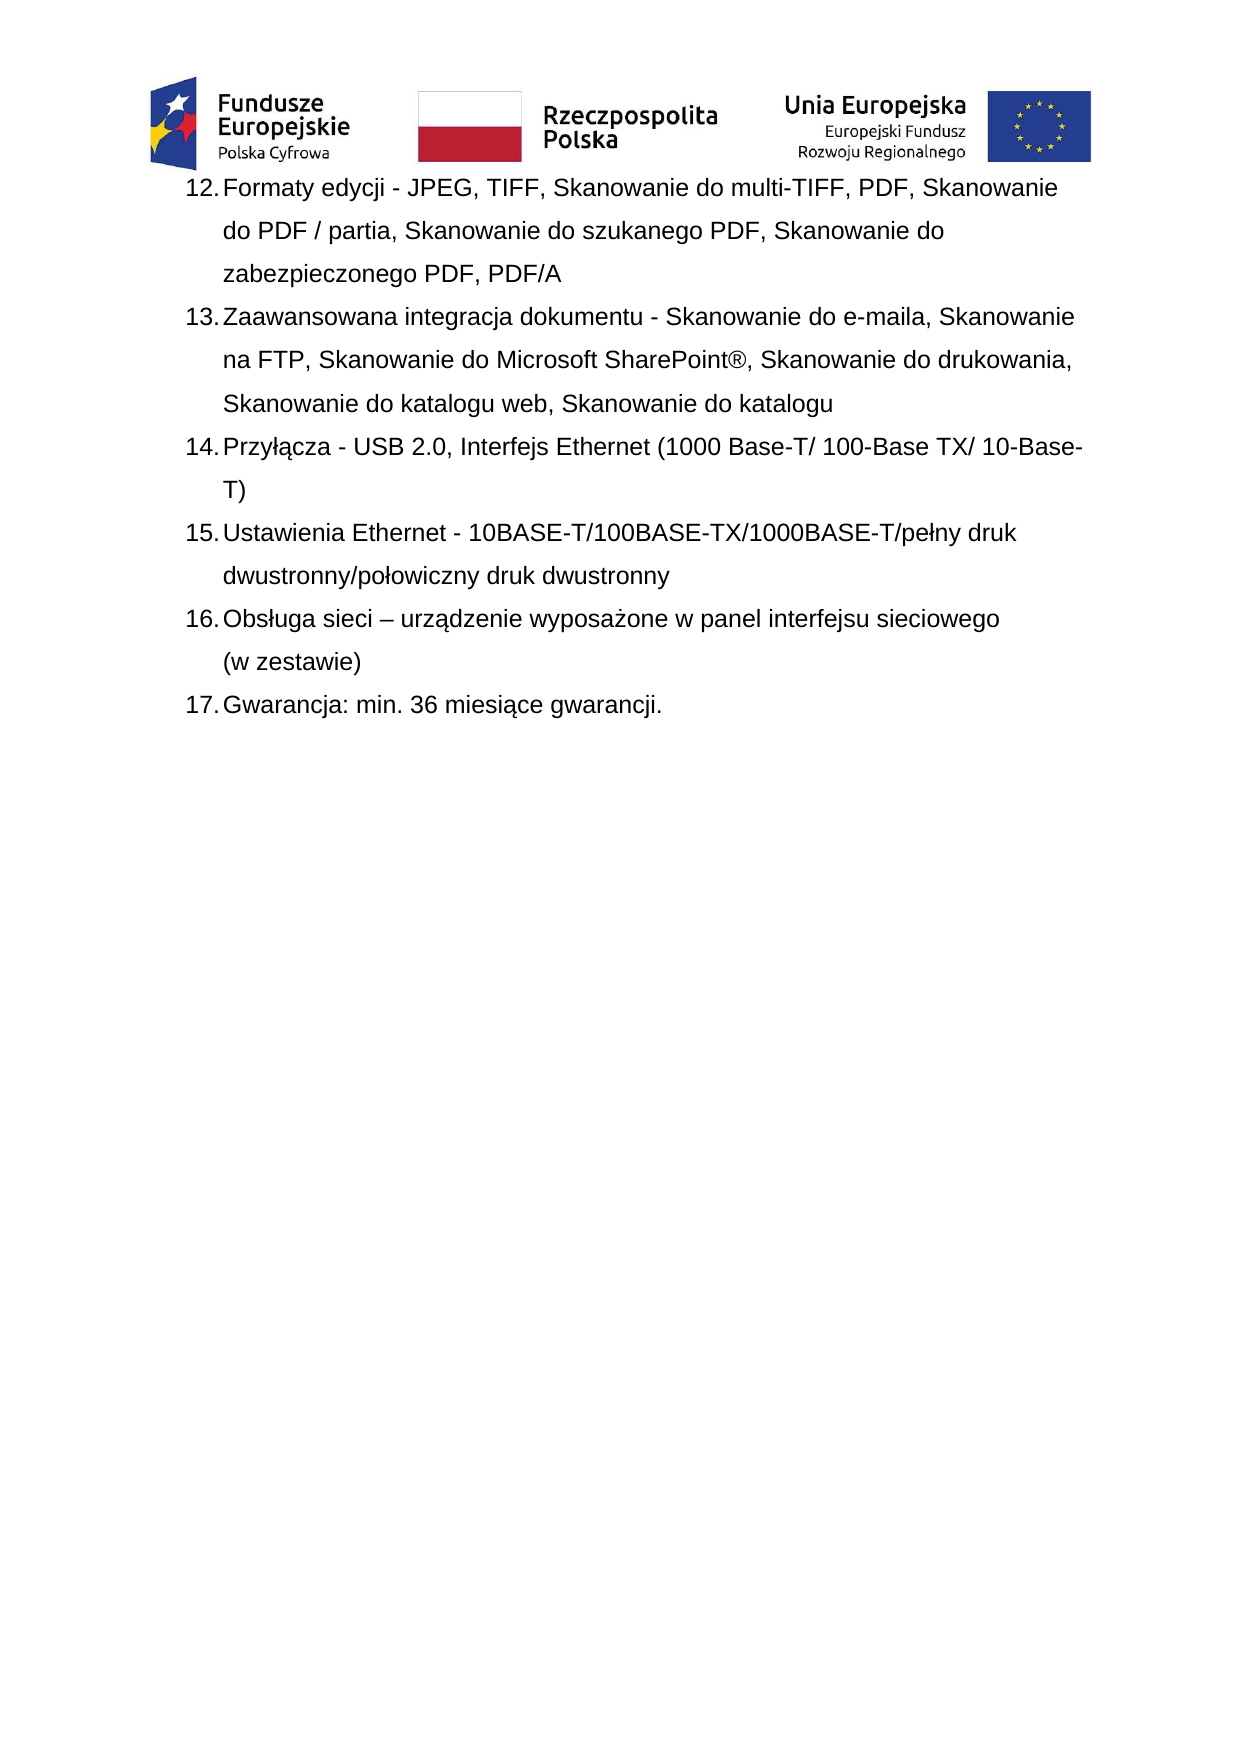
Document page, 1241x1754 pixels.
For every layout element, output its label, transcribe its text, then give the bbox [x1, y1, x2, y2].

list Przyłącza - USB 2.0, Interfejs Ethernet (1000 Base-T/ 100-Base TX/ 10-Base-T) [185, 432, 1093, 503]
list Zaawansowana integracja dokumentu - Skanowanie do e-maila, Skanowanie na FTP, Skanowanie do Microsoft SharePoint®, Skanowanie do drukowania, Skanowanie do katalogu web, Skanowanie do katalogu [185, 302, 1093, 417]
list Gwarancja: min. 36 miesiące gwarancji. [185, 690, 1093, 719]
list Obsługa sieci – urządzenie wyposażone w panel interfejsu sieciowego (w zestawie) [185, 604, 1093, 676]
list Formaty edycji - JPEG, TIFF, Skanowanie do multi-TIFF, PDF, Skanowanie do PDF / partia, Skanowanie do szukanego PDF, Skanowanie do zabezpieczonego PDF, PDF/A [185, 173, 1093, 288]
list Ustawienia Ethernet - 10BASE-T/100BASE-TX/1000BASE-T/pełny druk dwustronny/połowiczny druk dwustronny [185, 518, 1093, 590]
